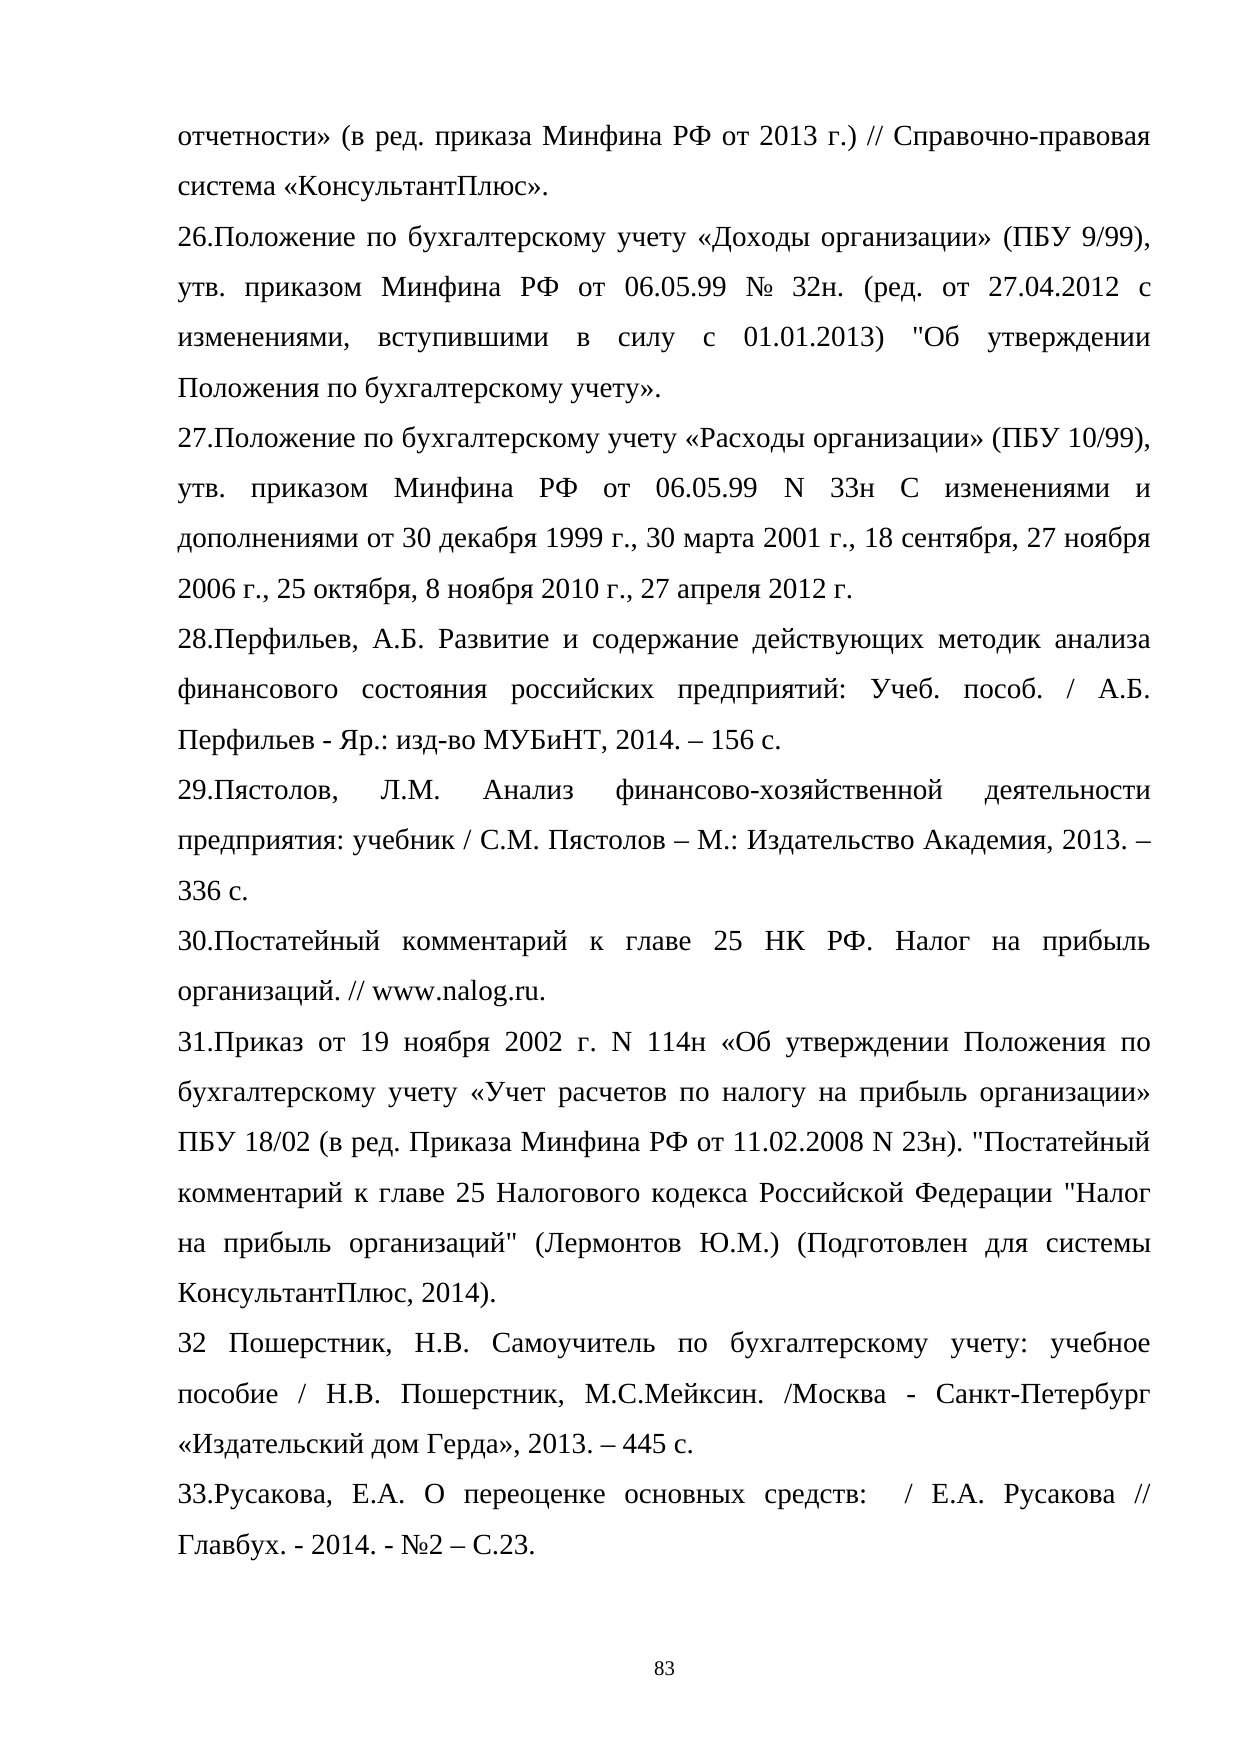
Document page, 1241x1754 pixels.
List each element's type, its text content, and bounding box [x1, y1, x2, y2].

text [177, 118, 1152, 202]
text 28.Перфильев, А.Б. Развитие и содержание действующих методик анализа финансового состояния российских предприятий: Учеб. пособ. / А.Б. Перфильев - Яр.: изд-во МУБиНТ, 2014. – 156 с. [177, 621, 1152, 755]
text 33.Русакова, Е.А. О переоценке основных средств: / Е.А. Русакова // Главбух. - 2014. - №2 – С.23. [177, 1477, 1152, 1560]
text 27.Положение по бухгалтерскому учету «Расходы организации» (ПБУ 10/99), утв. приказом Минфина РФ от 06.05.99 N 33н С изменениями и дополнениями от 30 декабря 1999 г., 30 марта 2001 г., 18 сентября, 27 ноября 2006 г., 25 октября, 8 ноября 2010 г., 27 апреля 2012 г. [177, 420, 1152, 604]
text 31.Приказ от 19 ноября 2002 г. N 114н «Об утверждении Положения по бухгалтерскому учету «Учет расчетов по налогу на прибыль организации» ПБУ 18/02 (в ред. Приказа Минфина РФ от 11.02.2008 N 23н). "Постатейный комментарий к главе 25 Налогового кодекса Российской Федерации "Налог на прибыль организаций" (Лермонтов Ю.М.) (Подготовлен для системы КонсультантПлюс, 2014). [177, 1024, 1152, 1309]
text 26.Положение по бухгалтерскому учету «Доходы организации» (ПБУ 9/99), утв. приказом Минфина РФ от 06.05.99 № 32н. (ред. от 27.04.2012 с изменениями, вступившими в силу с 01.01.2013) "Об утверждении Положения по бухгалтерскому учету». [177, 219, 1152, 403]
text 30.Постатейный комментарий к главе 25 НК РФ. Налог на прибыль организаций. // www.nalog.ru. [177, 923, 1152, 1007]
text 32 Пошерстник, Н.В. Самоучитель по бухгалтерскому учету: учебное пособие / Н.В. Пошерстник, М.С.Мейксин. /Москва - Санкт-Петербург «Издательский дом Герда», 2013. – 445 с. [177, 1326, 1152, 1460]
text 29.Пястолов, Л.М. Анализ финансово-хозяйственной деятельности предприятия: учебник / С.М. Пястолов – М.: Издательство Академия, 2013. – 336 с. [177, 772, 1152, 906]
